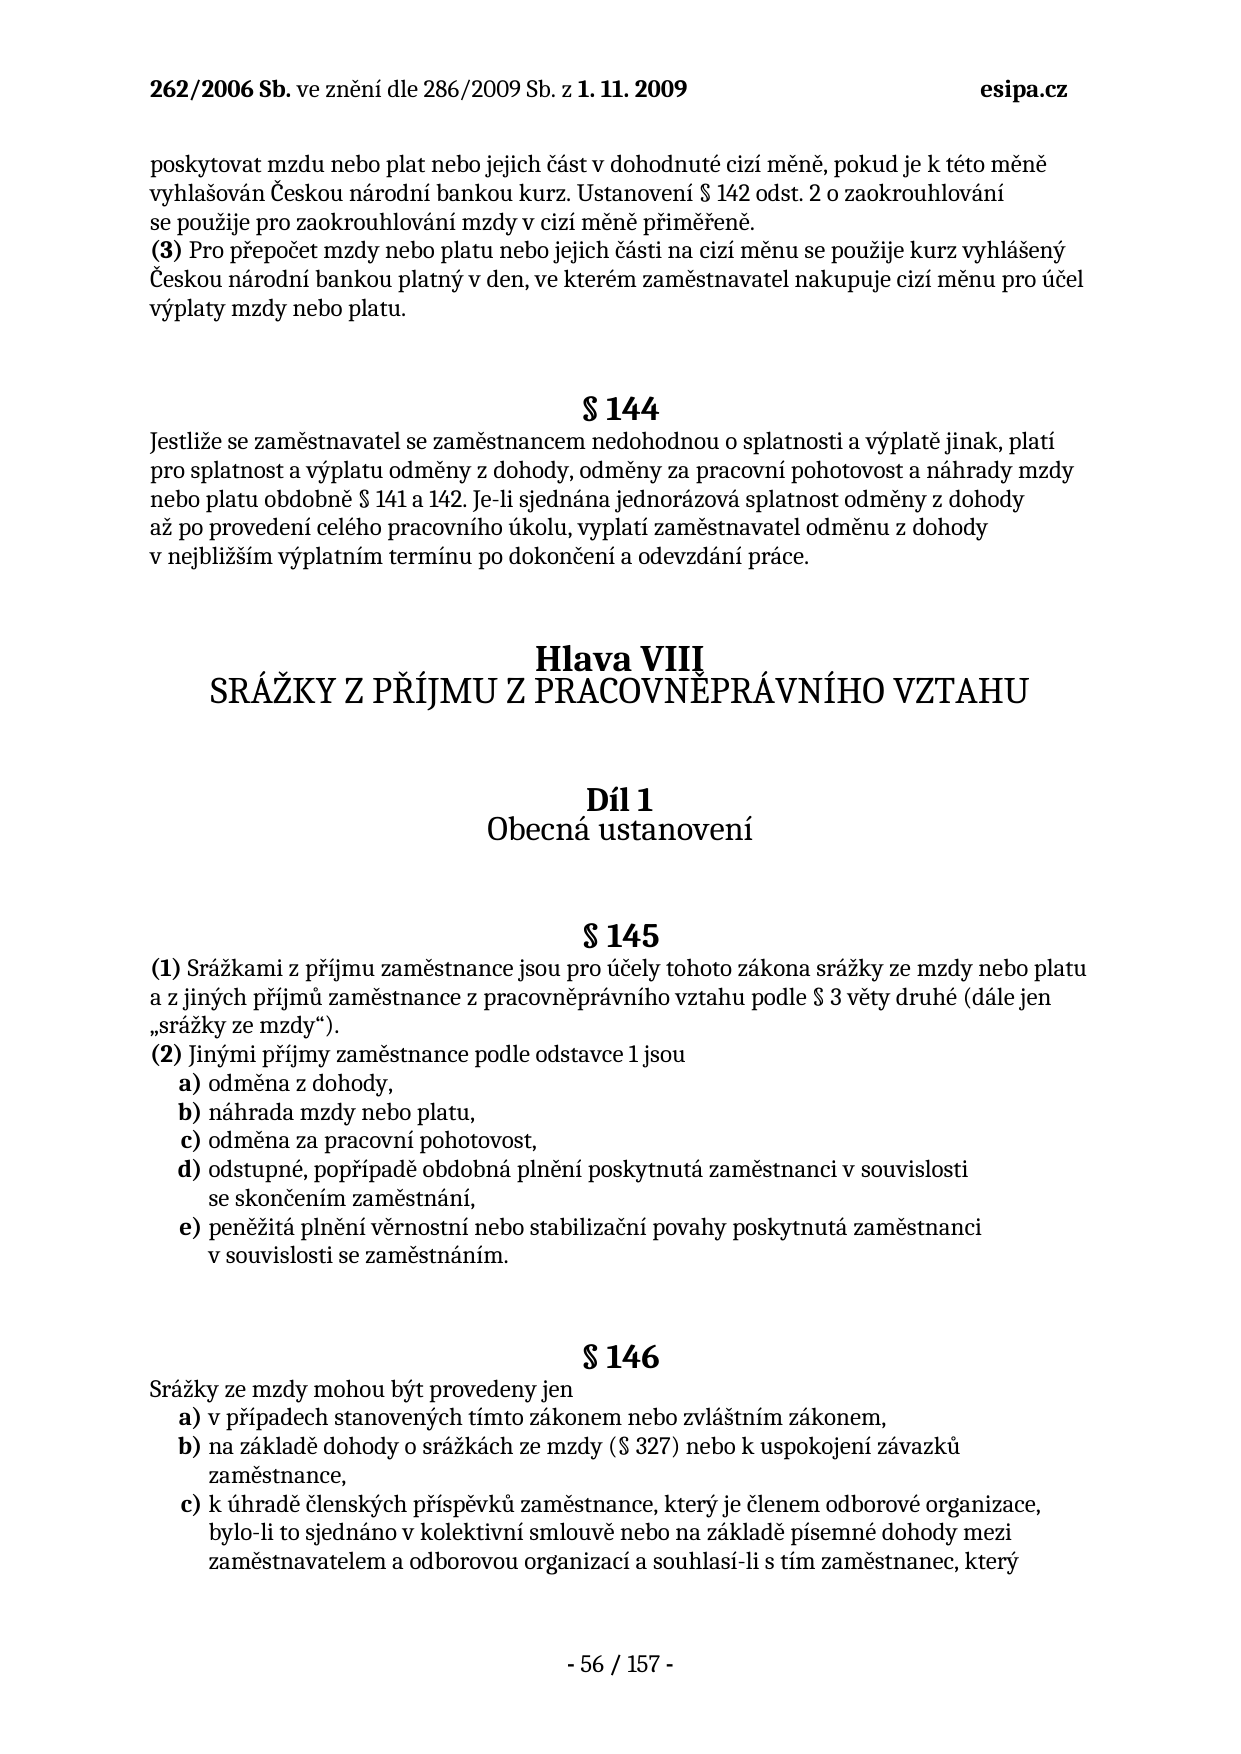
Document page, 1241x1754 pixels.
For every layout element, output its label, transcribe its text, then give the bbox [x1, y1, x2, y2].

text c) odměna za pracovní pohotovost, [150, 1126, 1090, 1155]
text a) odměna z dohody, [150, 1069, 1090, 1097]
subtitle § 146 [150, 1343, 1090, 1374]
text a) v případech stanovených tímto zákonem nebo zvláštním zákonem, [150, 1403, 1090, 1432]
subtitle § 145 [150, 922, 1090, 954]
text (3) Pro přepočet mzdy nebo platu nebo jejich části na cizí měnu se použije kurz vyhlášený Českou národní bankou platný v den, ve kterém zaměstnavatel nakupuje cizí měnu pro účel výplaty mzdy nebo platu. [150, 236, 1090, 322]
subtitle § 144 [150, 395, 1090, 427]
text d) odstupné, popřípadě obdobná plnění poskytnutá zaměstnanci v souvislosti se skončením zaměstnání, [150, 1155, 1090, 1212]
text e) peněžitá plnění věrnostní nebo stabilizační povahy poskytnutá zaměstnanci v souvislosti se zaměstnáním. [150, 1212, 1090, 1270]
text b) na základě dohody o srážkách ze mzdy (§ 327) nebo k uspokojení závazků zaměstnance, [150, 1432, 1090, 1489]
text (1) Srážkami z příjmu zaměstnance jsou pro účely tohoto zákona srážky ze mzdy nebo platu a z jiných příjmů zaměstnance z pracovněprávního vztahu podle § 3 věty druhé (dále jen „srážky ze mzdy“). [150, 954, 1090, 1040]
text Srážky ze mzdy mohou být provedeny jen [150, 1374, 1090, 1403]
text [150, 150, 1090, 236]
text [150, 1489, 1090, 1576]
subtitle Hlava VIII -Srážky z příjmu z pracovněprávního vztahu [150, 644, 1090, 713]
text (2) Jinými příjmy zaměstnance podle odstavce 1 jsou [150, 1040, 1090, 1069]
subtitle Díl 1 -Obecná ustanovení [150, 786, 1090, 849]
text b) náhrada mzdy nebo platu, [150, 1097, 1090, 1126]
text Jestliže se zaměstnavatel se zaměstnancem nedohodnou o splatnosti a výplatě jinak, platí pro splatnost a výplatu odměny z dohody, odměny za pracovní pohotovost a náhrady mzdy nebo platu obdobně § 141 a 142. Je-li sjednána jednorázová splatnost odměny z dohody až po provedení celého pracovního úkolu, vyplatí zaměstnavatel odměnu z dohody v nejbližším výplatním termínu po dokončení a odevzdání práce. [150, 427, 1090, 571]
